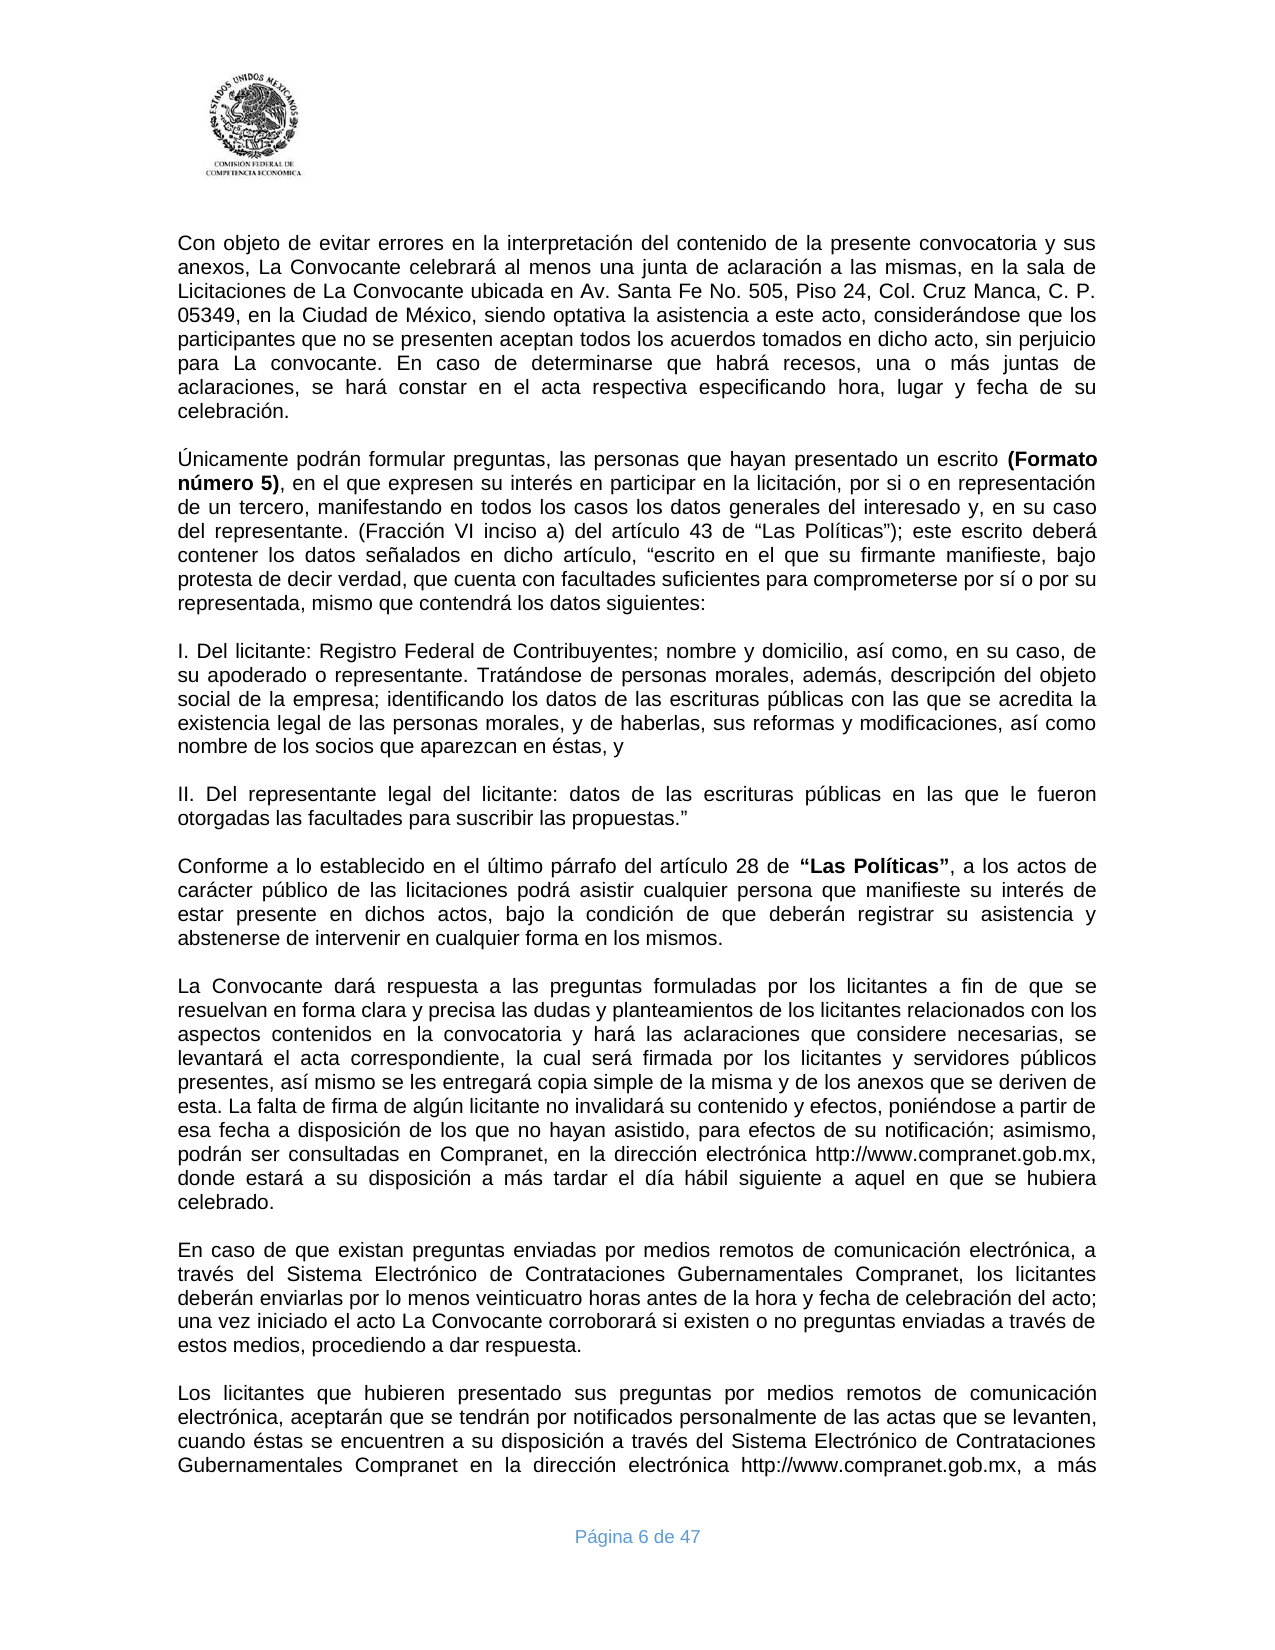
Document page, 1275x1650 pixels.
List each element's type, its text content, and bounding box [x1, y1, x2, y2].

picture [188, 73, 322, 179]
text La Convocante dará respuesta a las preguntas formuladas por los licitantes a fin de que se resuelvan en forma clara y precisa las dudas y planteamientos de los licitantes relacionados con los aspectos contenidos en la convocatoria y hará las aclaraciones que considere necesarias, se levantará el acta correspondiente, la cual será firmada por los licitantes y servidores públicos presentes, así mismo se les entregará copia simple de la misma y de los anexos que se deriven de esta. La falta de firma de algún licitante no invalidará su contenido y efectos, poniéndose a partir de esa fecha a disposición de los que no hayan asistido, para efectos de su notificación; asimismo, podrán ser consultadas en Compranet, en la dirección electrónica http://www.compranet.gob.mx, donde estará a su disposición a más tardar el día hábil siguiente a aquel en que se hubiera celebrado. [177, 974, 1098, 1213]
text II. Del representante legal del licitante: datos de las escrituras públicas en las que le fueron otorgadas las facultades para suscribir las propuestas.” [177, 782, 1098, 830]
text Únicamente podrán formular preguntas, las personas que hayan presentado un escrito (Formato número 5), en el que expresen su interés en participar en la licitación, por si o en representación de un tercero, manifestando en todos los casos los datos generales del interesado y, en su caso del representante. (Fracción VI inciso a) del artículo 43 de “Las Políticas”); este escrito deberá contener los datos señalados en dicho artículo, “escrito en el que su firmante manifieste, bajo protesta de decir verdad, que cuenta con facultades suficientes para comprometerse por sí o por su representada, mismo que contendrá los datos siguientes: [177, 447, 1098, 614]
text En caso de que existan preguntas enviadas por medios remotos de comunicación electrónica, a través del Sistema Electrónico de Contrataciones Gubernamentales Compranet, los licitantes deberán enviarlas por lo menos veinticuatro horas antes de la hora y fecha de celebración del acto; una vez iniciado el acto La Convocante corroborará si existen o no preguntas enviadas a través de estos medios, procediendo a dar respuesta. [177, 1237, 1098, 1357]
text Conforme a lo establecido en el último párrafo del artículo 28 de “Las Políticas”, a los actos de carácter público de las licitaciones podrá asistir cualquier persona que manifieste su interés de estar presente en dichos actos, bajo la condición de que deberán registrar su asistencia y abstenerse de intervenir en cualquier forma en los mismos. [177, 854, 1098, 950]
text Con objeto de evitar errores en la interpretación del contenido de la presente convocatoria y sus anexos, La Convocante celebrará al menos una junta de aclaración a las mismas, en la sala de Licitaciones de La Convocante ubicada en Av. Santa Fe No. 505, Piso 24, Col. Cruz Manca, C. P. 05349, en la Ciudad de México, siendo optativa la asistencia a este acto, considerándose que los participantes que no se presenten aceptan todos los acuerdos tomados en dicho acto, sin perjuicio para La convocante. En caso de determinarse que habrá recesos, una o más juntas de aclaraciones, se hará constar en el acta respectiva especificando hora, lugar y fecha de su celebración. [177, 231, 1098, 423]
text I. Del licitante: Registro Federal de Contribuyentes; nombre y domicilio, así como, en su caso, de su apoderado o representante. Tratándose de personas morales, además, descripción del objeto social de la empresa; identificando los datos de las escrituras públicas con las que se acredita la existencia legal de las personas morales, y de haberlas, sus reformas y modificaciones, así como nombre de los socios que aparezcan en éstas, y [177, 638, 1098, 758]
